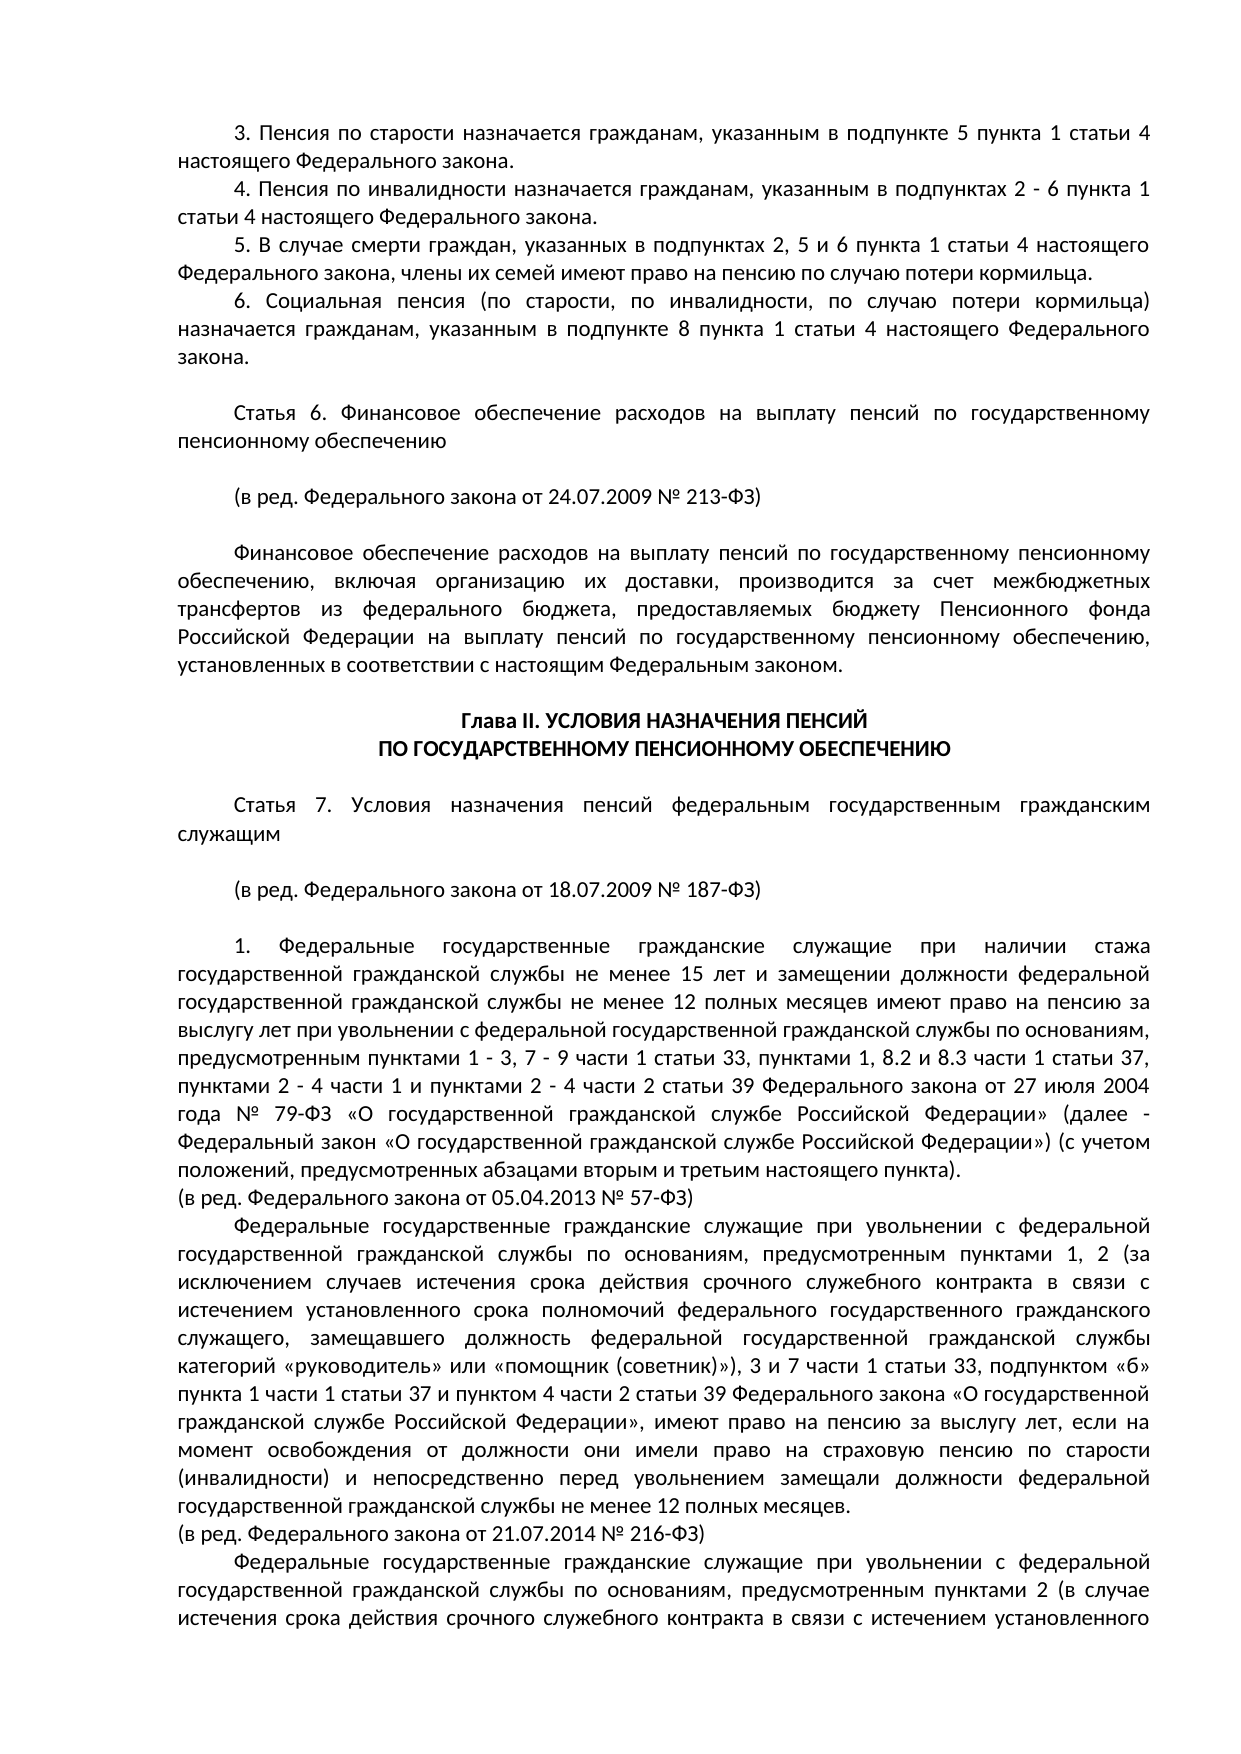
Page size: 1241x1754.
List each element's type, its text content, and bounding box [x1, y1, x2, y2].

text 3. Пенсия по старости назначается гражданам, указанным в подпункте 5 пункта 1 статьи 4 настоящего Федерального закона. [177, 118, 1152, 174]
text ПО ГОСУДАРСТВЕННОМУ ПЕНСИОННОМУ ОБЕСПЕЧЕНИЮ [177, 734, 1152, 763]
text (в ред. Федерального закона от 18.07.2009 № 187-ФЗ) [177, 875, 1152, 903]
text 6. Социальная пенсия (по старости, по инвалидности, по случаю потери кормильца) назначается гражданам, указанным в подпункте 8 пункта 1 статьи 4 настоящего Федерального закона. [177, 286, 1152, 370]
text 5. В случае смерти граждан, указанных в подпунктах 2, 5 и 6 пункта 1 статьи 4 настоящего Федерального закона, члены их семей имеют право на пенсию по случаю потери кормильца. [177, 230, 1152, 286]
text (в ред. Федерального закона от 24.07.2009 № 213-ФЗ) [177, 482, 1152, 510]
text Федеральные государственные гражданские служащие при увольнении с федеральной государственной гражданской службы по основаниям, предусмотренным пунктами 1, 2 (за исключением случаев истечения срока действия срочного служебного контракта в связи с истечением установленного срока полномочий федерального государственного гражданского служащего, замещавшего должность федеральной государственной гражданской службы категорий «руководитель» или «помощник (советник)»), 3 и 7 части 1 статьи 33, подпунктом «б» пункта 1 части 1 статьи 37 и пунктом 4 части 2 статьи 39 Федерального закона «О государственной гражданской службе Российской Федерации», имеют право на пенсию за выслугу лет, если на момент освобождения от должности они имели право на страховую пенсию по старости (инвалидности) и непосредственно перед увольнением замещали должности федеральной государственной гражданской службы не менее 12 полных месяцев. [177, 1211, 1152, 1519]
text Глава II. УСЛОВИЯ НАЗНАЧЕНИЯ ПЕНСИЙ [177, 707, 1152, 734]
text (в ред. Федерального закона от 21.07.2014 № 216-ФЗ) [177, 1519, 1152, 1547]
text Финансовое обеспечение расходов на выплату пенсий по государственному пенсионному обеспечению, включая организацию их доставки, производится за счет межбюджетных трансфертов из федерального бюджета, предоставляемых бюджету Пенсионного фонда Российской Федерации на выплату пенсий по государственному пенсионному обеспечению, установленных в соответствии с настоящим Федеральным законом. [177, 538, 1152, 678]
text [177, 1547, 1152, 1631]
text (в ред. Федерального закона от 05.04.2013 № 57-ФЗ) [177, 1183, 1152, 1211]
text Статья 6. Финансовое обеспечение расходов на выплату пенсий по государственному пенсионному обеспечению [177, 398, 1152, 454]
text 1. Федеральные государственные гражданские служащие при наличии стажа государственной гражданской службы не менее 15 лет и замещении должности федеральной государственной гражданской службы не менее 12 полных месяцев имеют право на пенсию за выслугу лет при увольнении с федеральной государственной гражданской службы по основаниям, предусмотренным пунктами 1 - 3, 7 - 9 части 1 статьи 33, пунктами 1, 8.2 и 8.3 части 1 статьи 37, пунктами 2 - 4 части 1 и пунктами 2 - 4 части 2 статьи 39 Федерального закона от 27 июля 2004 года № 79-ФЗ «О государственной гражданской службе Российской Федерации» (далее - Федеральный закон «О государственной гражданской службе Российской Федерации») (с учетом положений, предусмотренных абзацами вторым и третьим настоящего пункта). [177, 931, 1152, 1183]
text Статья 7. Условия назначения пенсий федеральным государственным гражданским служащим [177, 791, 1152, 847]
text 4. Пенсия по инвалидности назначается гражданам, указанным в подпунктах 2 - 6 пункта 1 статьи 4 настоящего Федерального закона. [177, 174, 1152, 230]
